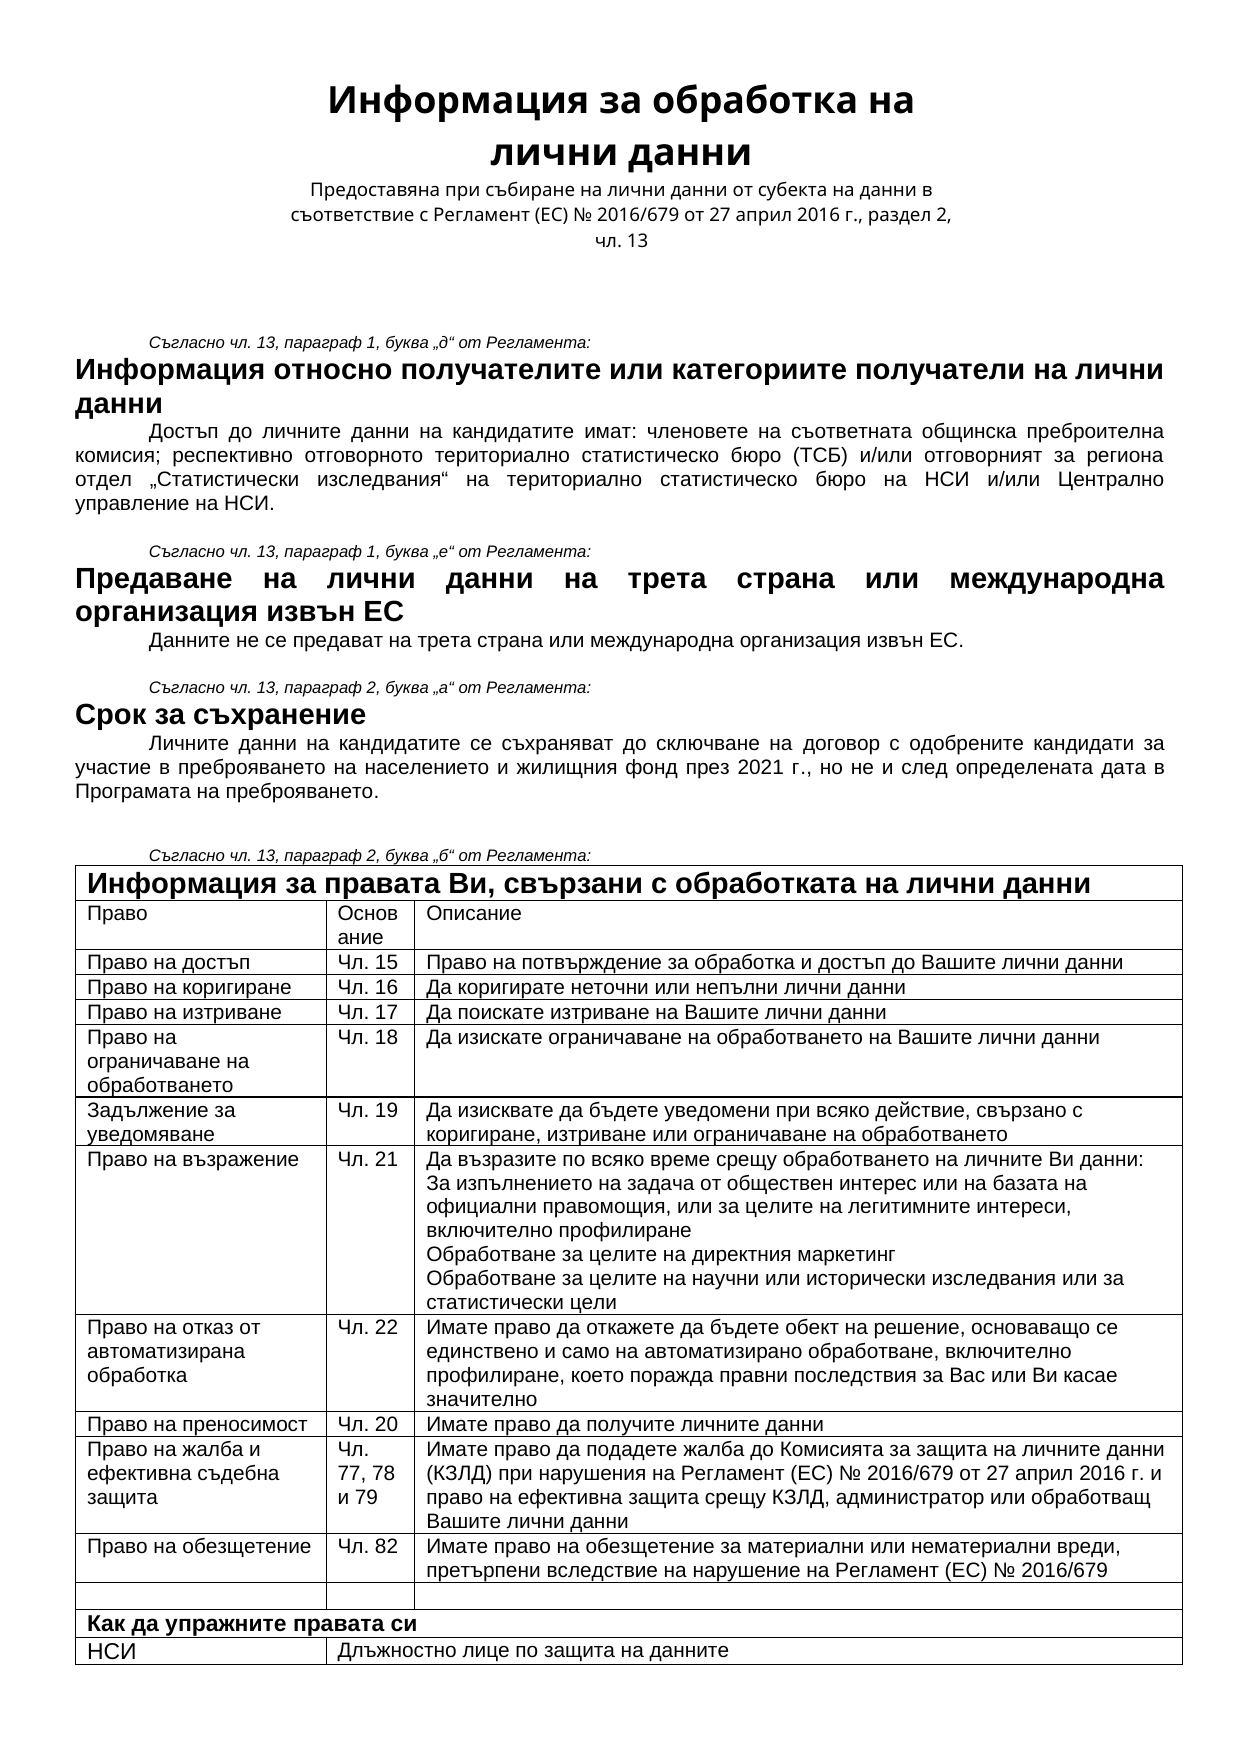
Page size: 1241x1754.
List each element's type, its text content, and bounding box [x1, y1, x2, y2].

text Информация относно получателите или категориите получатели на лични данни [75, 352, 1165, 419]
table_cell Право на ограничаване на обработването [76, 1025, 326, 1096]
table_cell Право на възражение [76, 1146, 326, 1314]
table_cell Право на жалба и ефективна съдебна защита [76, 1437, 326, 1533]
table_cell Основание [327, 901, 414, 948]
table_cell Чл. 16 [327, 975, 414, 998]
text Срок за съхранение [75, 697, 1165, 731]
text Личните данни на кандидатите се съхраняват до сключване на договор с одобрените кандидати за участие в преброяването на населението и жилищния фонд през 2021 г., но не и след определената дата в Програмата на преброяването. [75, 731, 1165, 803]
table_header Информация за правата Ви, свързани с обработката на лични данни [76, 866, 1182, 899]
text Съгласно чл. 13, параграф 1, буква „е“ от Регламента: [75, 542, 1165, 561]
table_cell Право [76, 901, 326, 948]
table_cell Право на потвърждение за обработка и достъп до Вашите лични данни [415, 950, 1182, 973]
table_cell Как да упражните правата си [76, 1610, 1182, 1637]
table_cell [415, 1583, 1182, 1609]
table_cell Да изисквате да бъдете уведомени при всяко действие, свързано с коригиране, изтриване или ограничаване на обработването [415, 1098, 1182, 1145]
text Съгласно чл. 13, параграф 1, буква „д“ от Регламента: [75, 333, 1165, 352]
table_cell Задължение за уведомяване [76, 1098, 326, 1145]
table_cell НСИ [76, 1638, 326, 1664]
table_cell Право на отказ от автоматизирана обработка [76, 1315, 326, 1411]
text Данните не се предават на трета страна или международна организация извън ЕС. [75, 628, 1165, 652]
table_cell Право на достъп [76, 950, 326, 973]
table_cell Право на обезщетение [76, 1534, 326, 1582]
table_cell Чл. 17 [327, 1000, 414, 1023]
table_cell Имате право да откажете да бъдете обект на решение, основаващо се единствено и само на автоматизирано обработване, включително профилиране, което поражда правни последствия за Вас или Ви касае значително [415, 1315, 1182, 1411]
table_cell Имате право да получите личните данни [415, 1412, 1182, 1436]
table_cell Длъжностно лице по защита на данните [327, 1638, 1182, 1664]
text Съгласно чл. 13, параграф 2, буква „а“ от Регламента: [75, 678, 1165, 697]
table_cell Право на изтриване [76, 1000, 326, 1023]
table_cell Чл. 22 [327, 1315, 414, 1411]
table_cell Чл. 15 [327, 950, 414, 973]
text Достъп до личните данни на кандидатите имат: членовете на съответната общинска преброителна комисия; респективно отговорното териториално статистическо бюро (ТСБ) и/или отговорният за региона отдел „Статистически изследвания“ на териториално статистическо бюро на НСИ и/или Централно управление на НСИ. [75, 419, 1165, 515]
table_cell Чл. 20 [327, 1412, 414, 1436]
table_cell Чл. 19 [327, 1098, 414, 1145]
table_cell Чл. 77, 78 и 79 [327, 1437, 414, 1533]
table_cell [327, 1583, 414, 1609]
table_cell Чл. 18 [327, 1025, 414, 1096]
text Предаване на лични данни на трета страна или международна организация извън ЕС [75, 561, 1165, 628]
table_cell Да поискате изтриване на Вашите лични данни [415, 1000, 1182, 1023]
table_cell Чл. 82 [327, 1534, 414, 1582]
table_cell Право на коригиране [76, 975, 326, 998]
table_cell Имате право на обезщетение за материални или нематериални вреди, претърпени вследствие на нарушение на Регламент (ЕС) № 2016/679 [415, 1534, 1182, 1582]
table_cell Описание [415, 901, 1182, 948]
table_cell Имате право да подадете жалба до Комисията за защита на личните данни (КЗЛД) при нарушения на Регламент (ЕС) № 2016/679 от 27 април 2016 г. и право на ефективна защита срещу КЗЛД, администратор или обработващ Вашите лични данни [415, 1437, 1182, 1533]
table_cell Да възразите по всяко време срещу обработването на личните Ви данни: За изпълнението на задача от обществен интерес или на базата на официални правомощия, или за целите на легитимните интереси, включително профилиране Обработване за целите на директния маркетинг Обработване за целите на научни или исторически изследвания или за статистически цели [415, 1146, 1182, 1314]
table_cell Да изискате ограничаване на обработването на Вашите лични данни [415, 1025, 1182, 1096]
table_cell [76, 1583, 326, 1609]
table_cell Чл. 21 [327, 1146, 414, 1314]
table_cell Да коригирате неточни или непълни лични данни [415, 975, 1182, 998]
text Съгласно чл. 13, параграф 2, буква „б“ от Регламента: [75, 846, 1165, 865]
table_cell Право на преносимост [76, 1412, 326, 1436]
